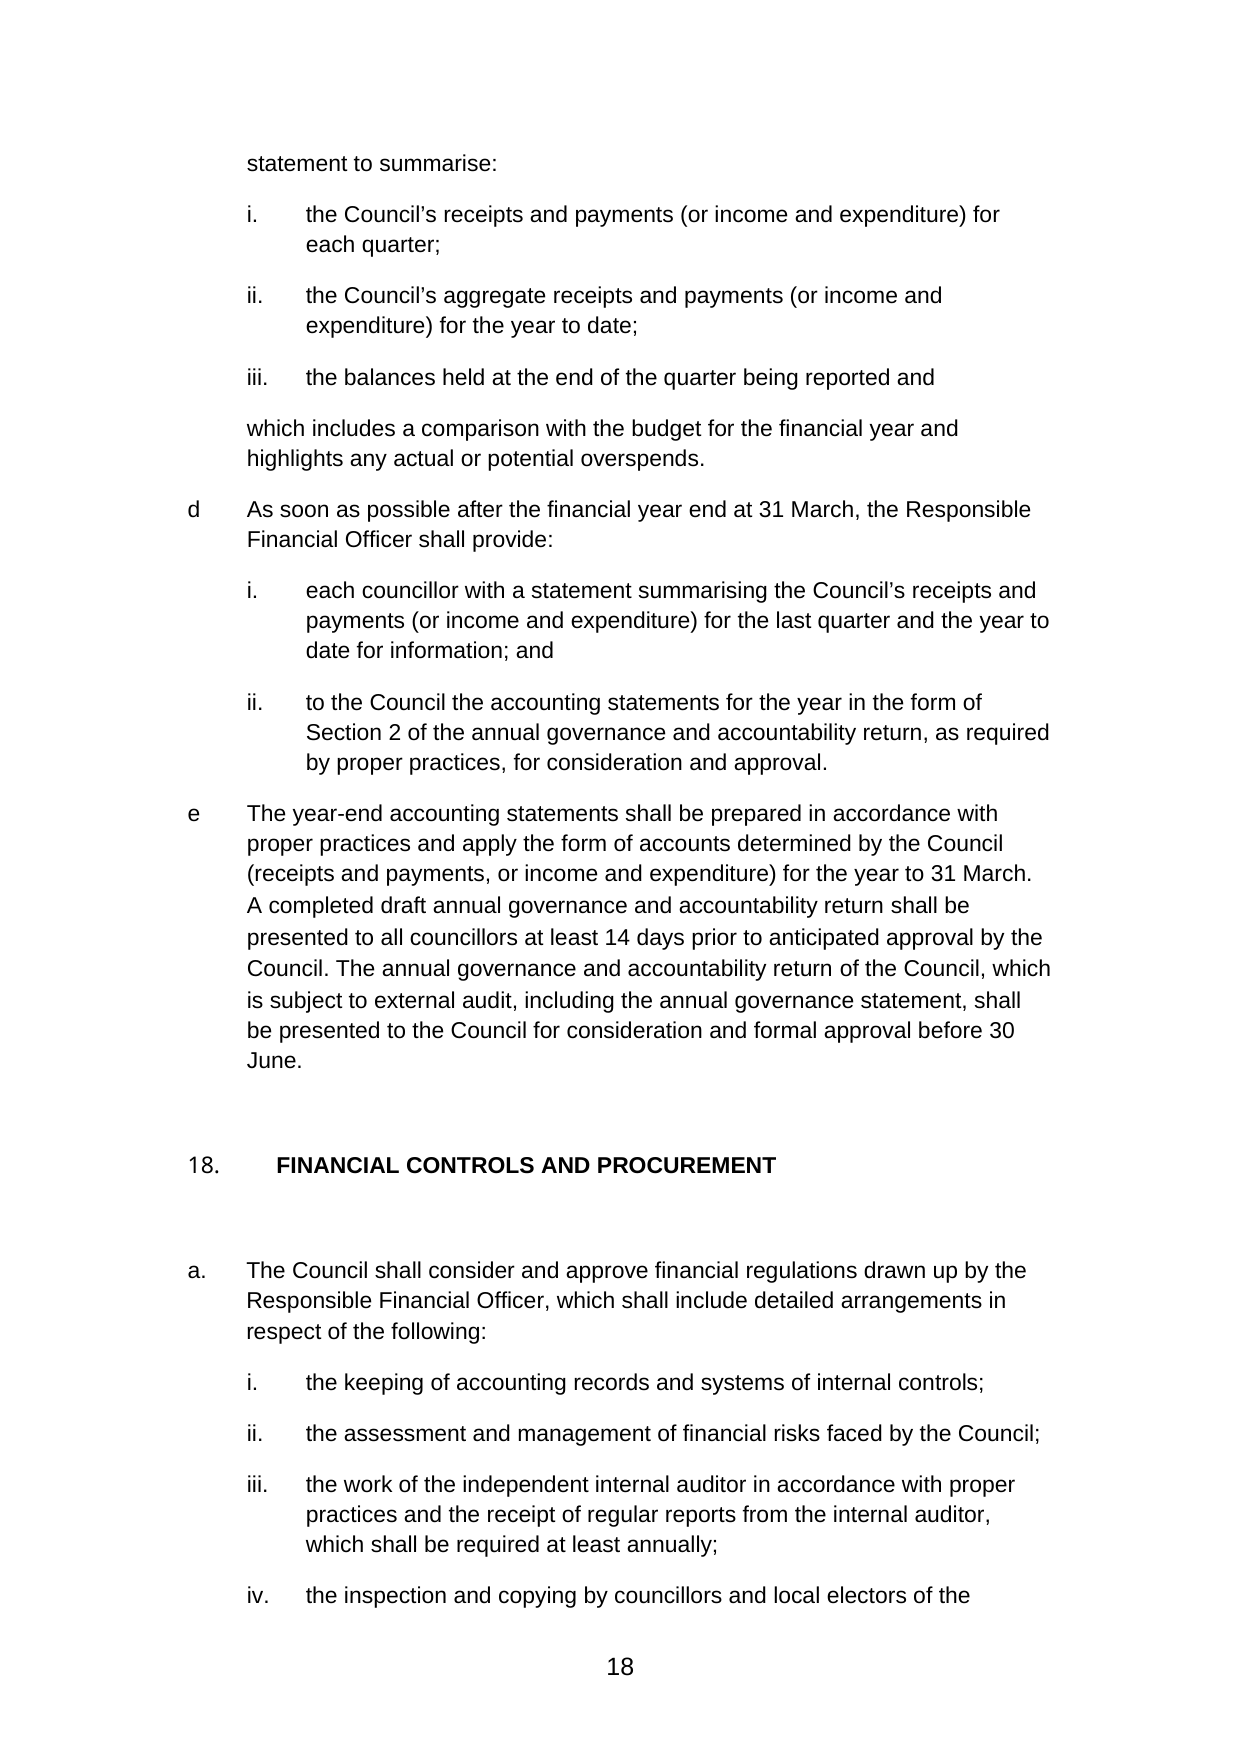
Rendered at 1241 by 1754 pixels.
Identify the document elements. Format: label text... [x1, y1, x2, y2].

list to the Council the accounting statements for the year in the form of Section 2 of the annual governance and accountability return, as required by proper practices, for consideration and approval. [247, 688, 1053, 775]
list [247, 1582, 1053, 1608]
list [187, 150, 1053, 176]
list the Council’s aggregate receipts and payments (or income and expenditure) for the year to date; [247, 282, 1053, 339]
list each councillor with a statement summarising the Council’s receipts and payments (or income and expenditure) for the last quarter and the year to date for information; and [247, 577, 1053, 664]
subtitle FINANCIAL CONTROLS AND PROCUREMENT [187, 1149, 1053, 1181]
list the balances held at the end of the quarter being reported and [247, 363, 1053, 390]
text which includes a comparison with the budget for the financial year and highlights any actual or potential overspends. [247, 414, 1053, 471]
list the work of the independent internal auditor in accordance with proper practices and the receipt of regular reports from the internal auditor, which shall be required at least annually; [247, 1471, 1053, 1557]
list the keeping of accounting records and systems of internal controls; [247, 1369, 1053, 1395]
list The year-end accounting statements shall be prepared in accordance with proper practices and apply the form of accounts determined by the Council (receipts and payments, or income and expenditure) for the year to 31 March. A completed draft annual governance and accountability return shall be presented to all councillors at least 14 days prior to anticipated approval by the Council. The annual governance and accountability return of the Council, which is subject to external audit, including the annual governance statement, shall be presented to the Council for consideration and formal approval before 30 June. [187, 800, 1053, 1074]
list As soon as possible after the financial year end at 31 March, the Responsible Financial Officer shall provide: [187, 496, 1053, 552]
list the Council’s receipts and payments (or income and expenditure) for each quarter; [247, 201, 1053, 258]
list The Council shall consider and approve financial regulations drawn up by the Responsible Financial Officer, which shall include detailed arrangements in respect of the following: [187, 1257, 1053, 1344]
list the assessment and management of financial risks faced by the Council; [247, 1420, 1053, 1446]
